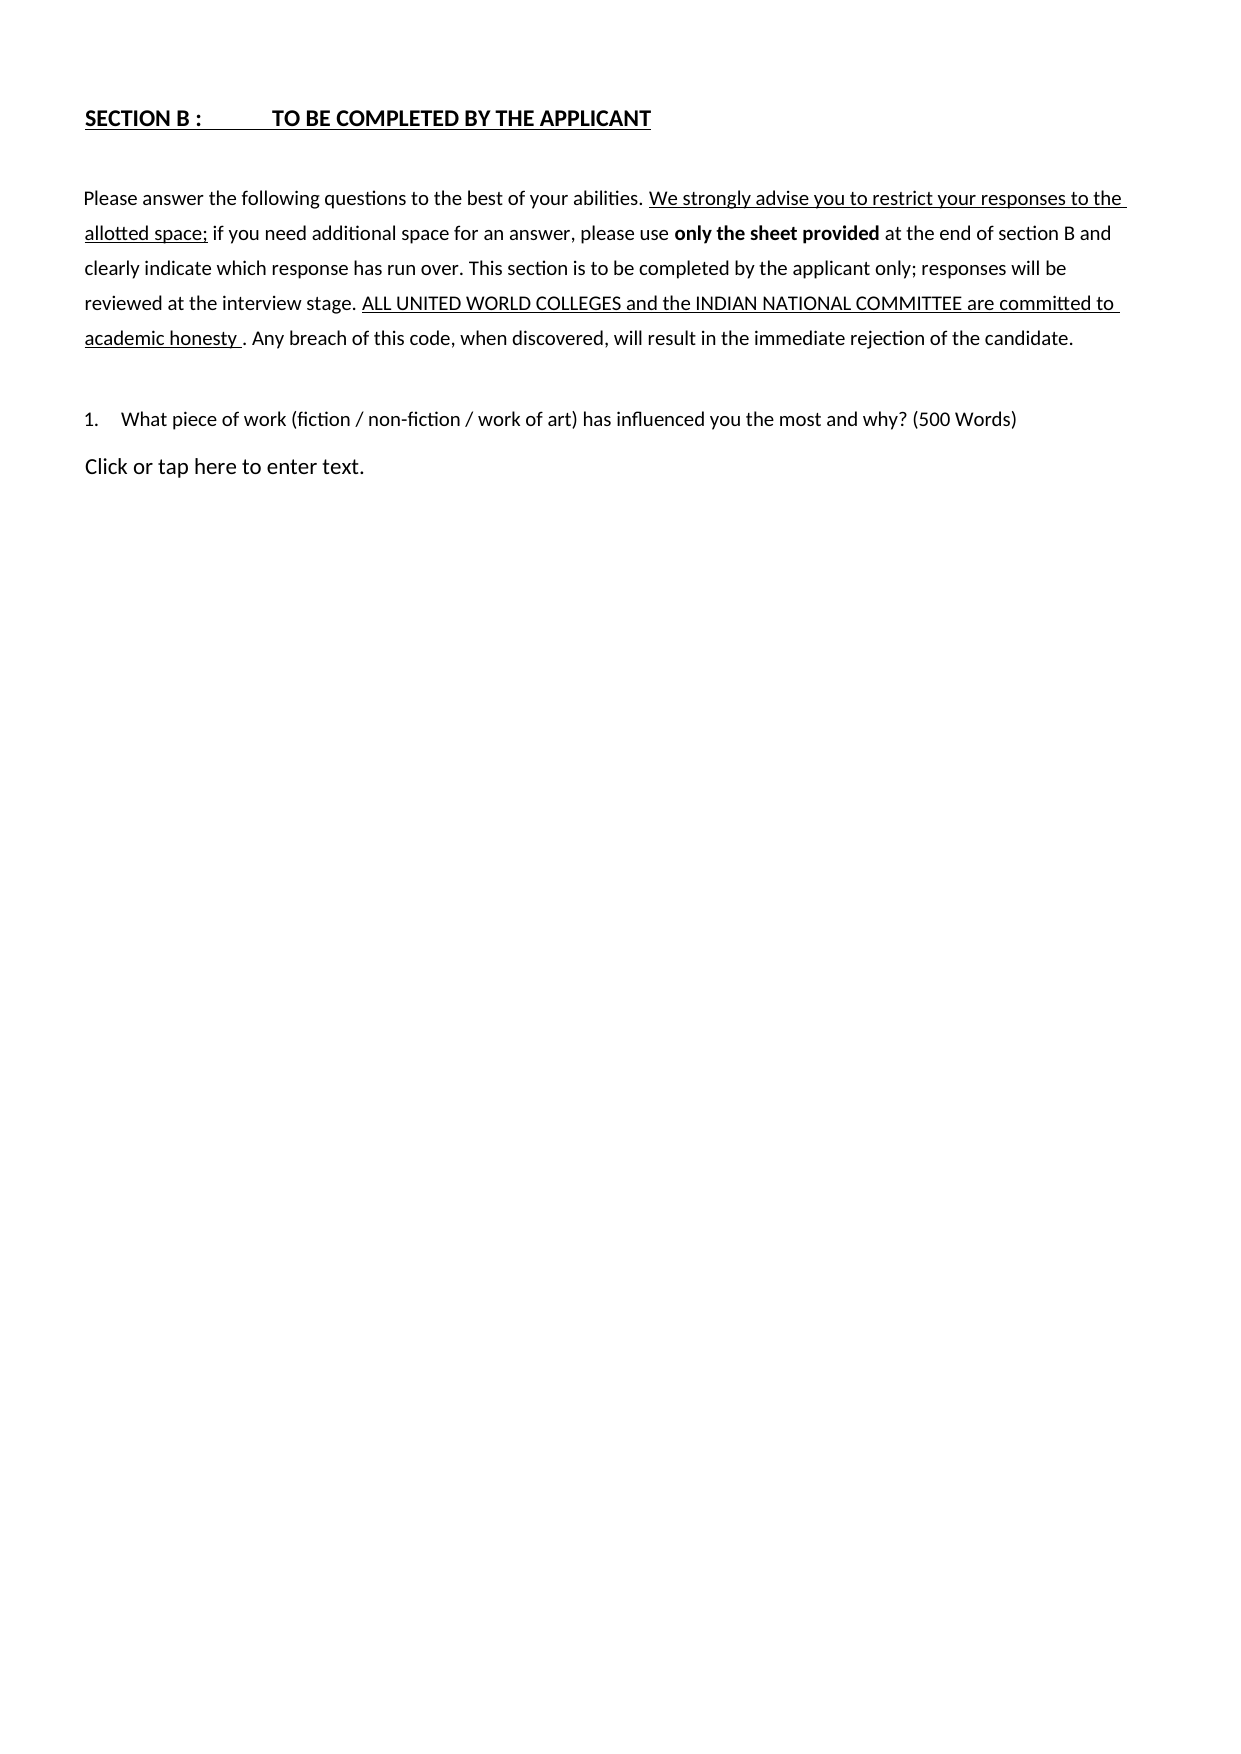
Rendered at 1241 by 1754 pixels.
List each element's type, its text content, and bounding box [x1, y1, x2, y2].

list What piece of work (fiction / non-fiction / work of art) has influenced you the most and why? (500 Words) [83, 406, 1149, 432]
text Please answer the following questions to the best of your abilities. We strongly advise you to restrict your responses to the allotted space; if you need additional space for an answer, please use only the sheet provided at the end of section B and clearly indicate which response has run over. This section is to be completed by the applicant only; responses will be reviewed at the interview stage. ALL UNITED WORLD COLLEGES and the INDIAN NATIONAL COMMITTEE are committed to academic honesty . Any breach of this code, when discovered, will result in the immediate rejection of the candidate. [83, 185, 1149, 351]
subtitle SECTION B : TO BE COMPLETED BY THE APPLICANT [85, 103, 1149, 133]
